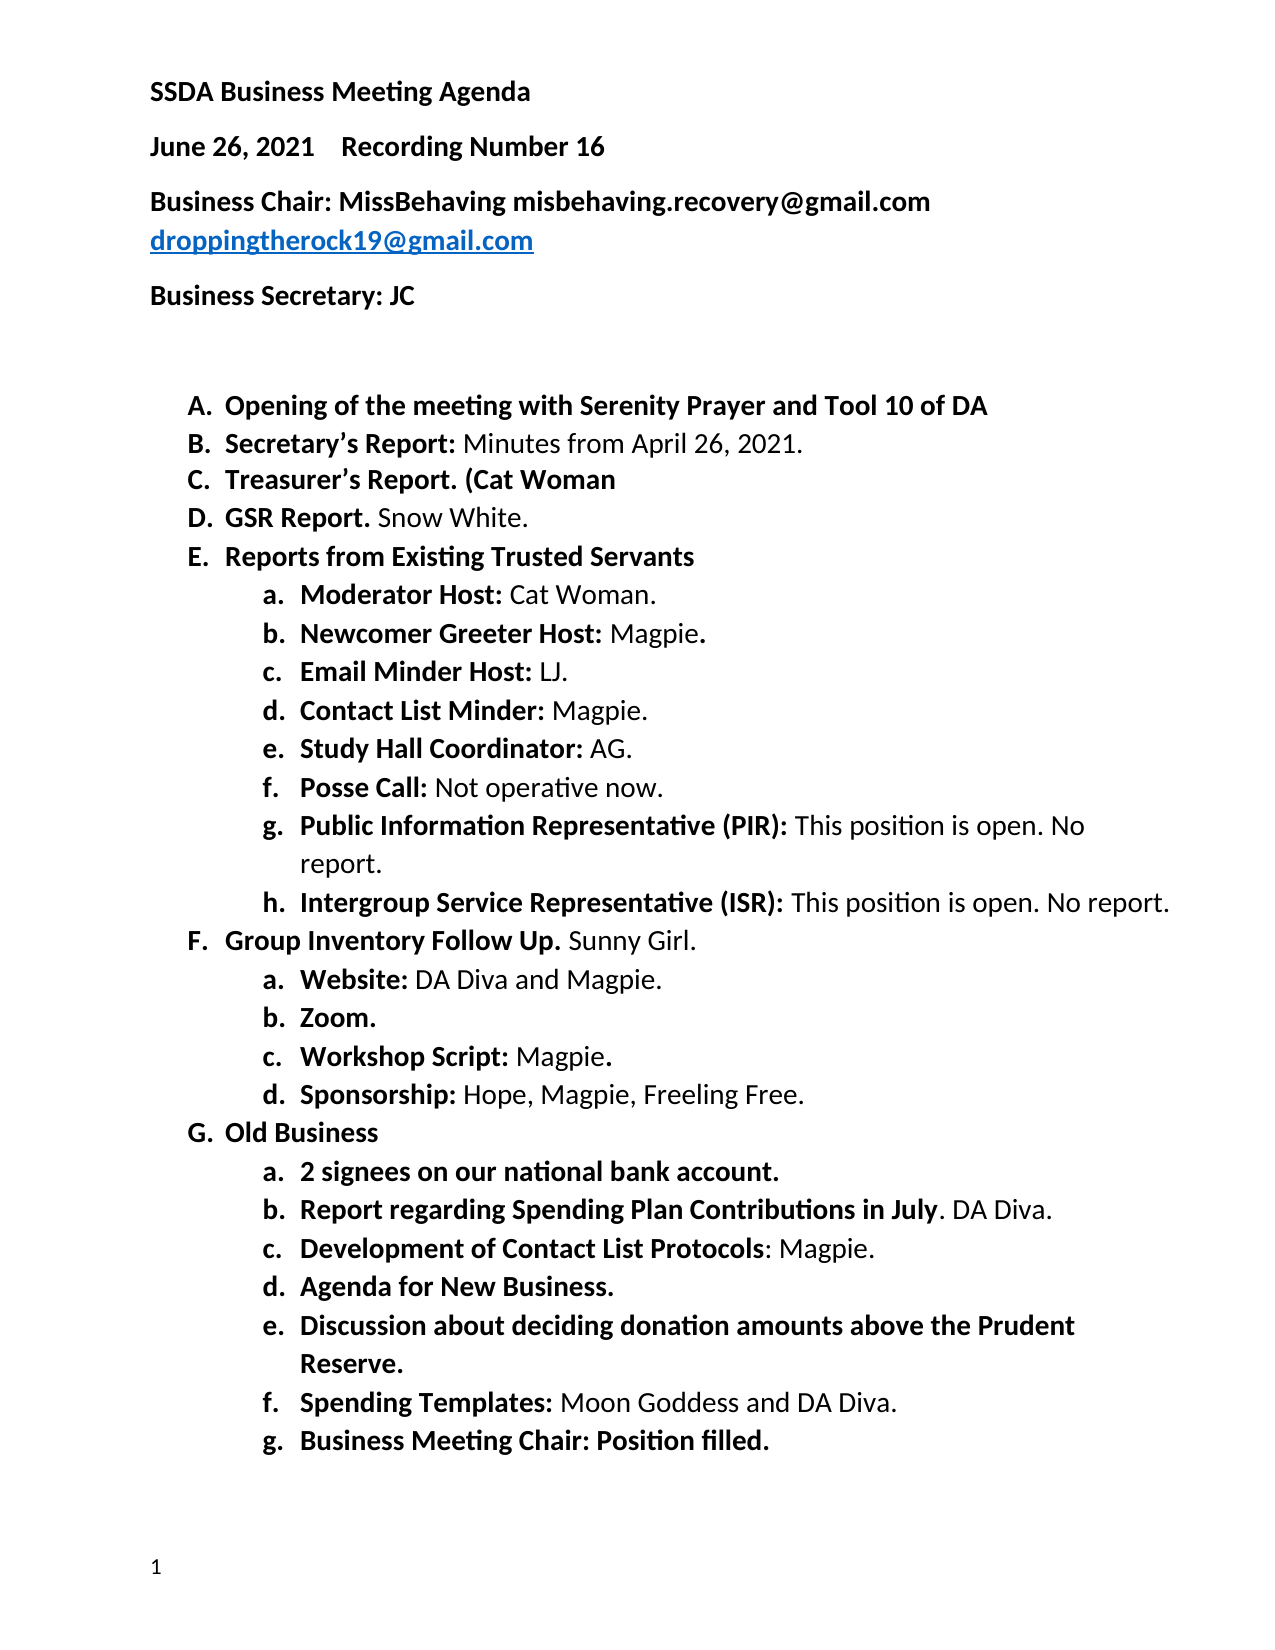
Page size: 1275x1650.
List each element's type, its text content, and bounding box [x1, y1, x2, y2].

list 2 signees on our national bank account. [262, 1153, 1172, 1189]
list Newcomer Greeter Host: Magpie. [262, 615, 1172, 651]
list Business Meeting Chair: Position filled. [262, 1422, 1172, 1458]
text SSDA Business Meeting Agenda [150, 73, 1172, 109]
list Website: DA Diva and Magpie. [262, 961, 1172, 996]
list Public Information Representative (PIR): This position is open. No report. [262, 807, 1172, 881]
list Group Inventory Follow Up. Sunny Girl. [187, 922, 1172, 958]
list Email Minder Host: LJ. [262, 653, 1172, 689]
list Discussion about deciding donation amounts above the Prudent Reserve. [262, 1307, 1172, 1381]
list Contact List Minder: Magpie. [262, 692, 1172, 727]
list Posse Call: Not operative now. [262, 769, 1172, 804]
list Report regarding Spending Plan Contributions in July. DA Diva. [262, 1191, 1172, 1227]
list Intergroup Service Representative (ISR): This position is open. No report. [262, 884, 1172, 919]
text Business Chair: MissBehaving misbehaving.recovery@gmail.com droppingtherock19@gmail.com [150, 183, 1172, 257]
list Secretary’s Report: Minutes from April 26, 2021. [187, 426, 1172, 461]
list Old Business [187, 1114, 1172, 1150]
list Sponsorship: Hope, Magpie, Freeling Free. [262, 1076, 1172, 1112]
text Business Secretary: JC [150, 277, 1172, 312]
list Workshop Script: Magpie. [262, 1038, 1172, 1073]
list Reports from Existing Trusted Servants [187, 538, 1172, 574]
list Moderator Host: Cat Woman. [262, 576, 1172, 612]
list GSR Report. Snow White. [187, 499, 1172, 535]
list Opening of the meeting with Serenity Prayer and Tool 10 of DA [187, 387, 1172, 423]
list Study Hall Coordinator: AG. [262, 730, 1172, 766]
list Spending Templates: Moon Goddess and DA Diva. [262, 1384, 1172, 1419]
list Development of Contact List Protocols: Magpie. [262, 1230, 1172, 1266]
text June 26, 2021 Recording Number 16 [150, 128, 1172, 164]
list Zoom. [262, 999, 1172, 1035]
list Treasurer’s Report. (Cat Woman [187, 461, 1172, 497]
list Agenda for New Business. [262, 1268, 1172, 1304]
